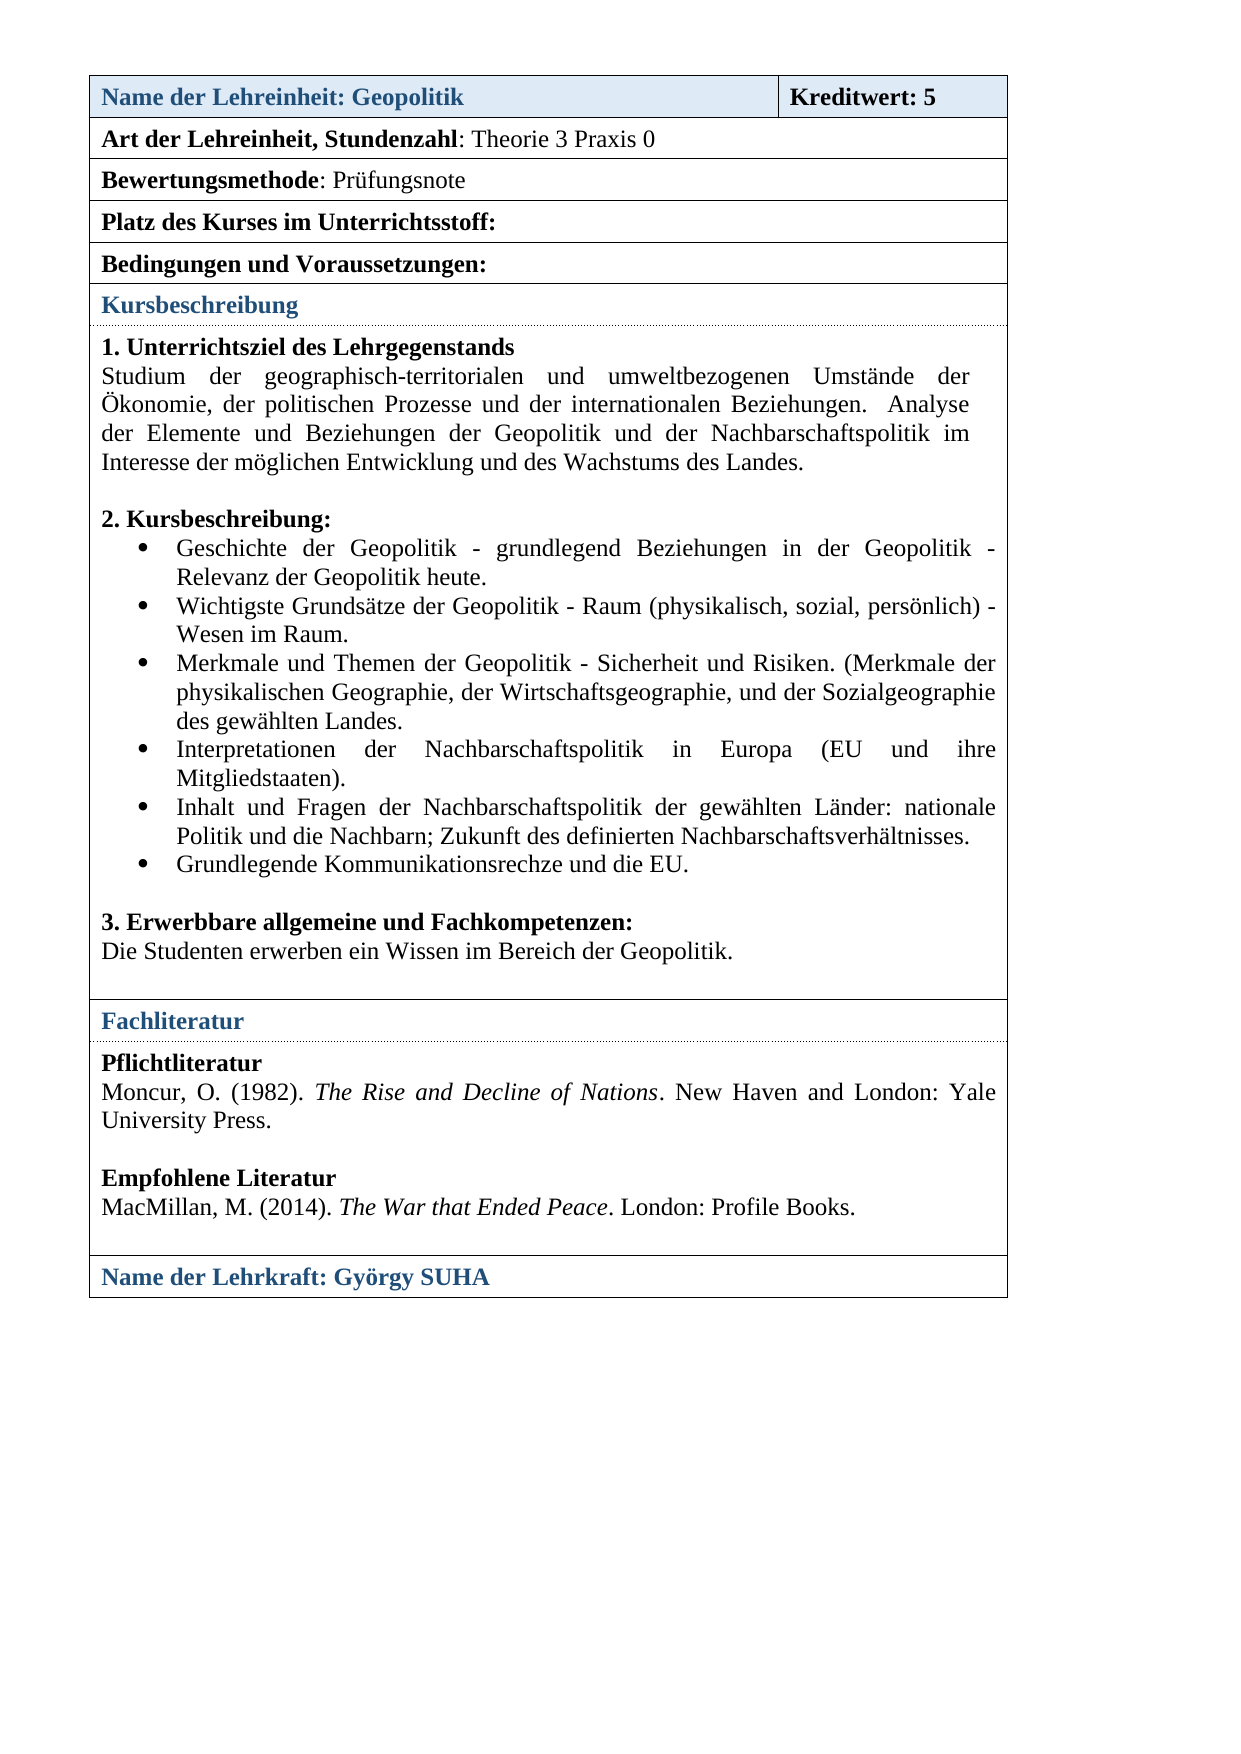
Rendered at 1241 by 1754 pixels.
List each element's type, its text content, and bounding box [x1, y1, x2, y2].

table_cell 1. Unterrichtsziel des Lehrgegenstands Studium der geographisch-territorialen und umweltbezogenen Umstände der Ökonomie, der politischen Prozesse und der internationalen Beziehungen. Analyse der Elemente und Beziehungen der Geopolitik und der Nachbarschaftspolitik im Interesse der möglichen Entwicklung und des Wachstums des Landes. 2. Kursbeschreibung: Geschichte der Geopolitik - grundlegend Beziehungen in der Geopolitik - Relevanz der Geopolitik heute. Wichtigste Grundsätze der Geopolitik - Raum (physikalisch, sozial, persönlich) - Wesen im Raum. Merkmale und Themen der Geopolitik - Sicherheit und Risiken. (Merkmale der physikalischen Geographie, der Wirtschaftsgeographie, und der Sozialgeographie des gewählten Landes. Interpretationen der Nachbarschaftspolitik in Europa (EU und ihre Mitgliedstaaten). Inhalt und Fragen der Nachbarschaftspolitik der gewählten Länder: nationale Politik und die Nachbarn; Zukunft des definierten Nachbarschaftsverhältnisses. Grundlegende Kommunikationsrechze und die EU. 3. Erwerbbare allgemeine und Fachkompetenzen: Die Studenten erwerben ein Wissen im Bereich der Geopolitik. [90, 325, 1007, 999]
table_header Name der Lehreinheit: Geopolitik [90, 76, 778, 117]
table_cell Platz des Kurses im Unterrichtsstoff: [90, 201, 1007, 242]
table_cell Kursbeschreibung [90, 284, 1007, 325]
table_cell Art der Lehreinheit, Stundenzahl: Theorie 3 Praxis 0 [90, 118, 1007, 158]
table_cell Fachliteratur [90, 1000, 1007, 1041]
table_cell Pflichtliteratur Moncur, O. (1982). The Rise and Decline of Nations. New Haven and London: Yale University Press. Empfohlene Literatur MacMillan, M. (2014). The War that Ended Peace. London: Profile Books. [90, 1041, 1007, 1255]
table_cell Name der Lehrkraft: György SUHA [90, 1256, 1007, 1297]
table_header Kreditwert: 5 [779, 76, 1007, 117]
table_cell Bedingungen und Voraussetzungen: [90, 243, 1007, 283]
table_cell Bewertungsmethode: Prüfungsnote [90, 159, 1007, 200]
